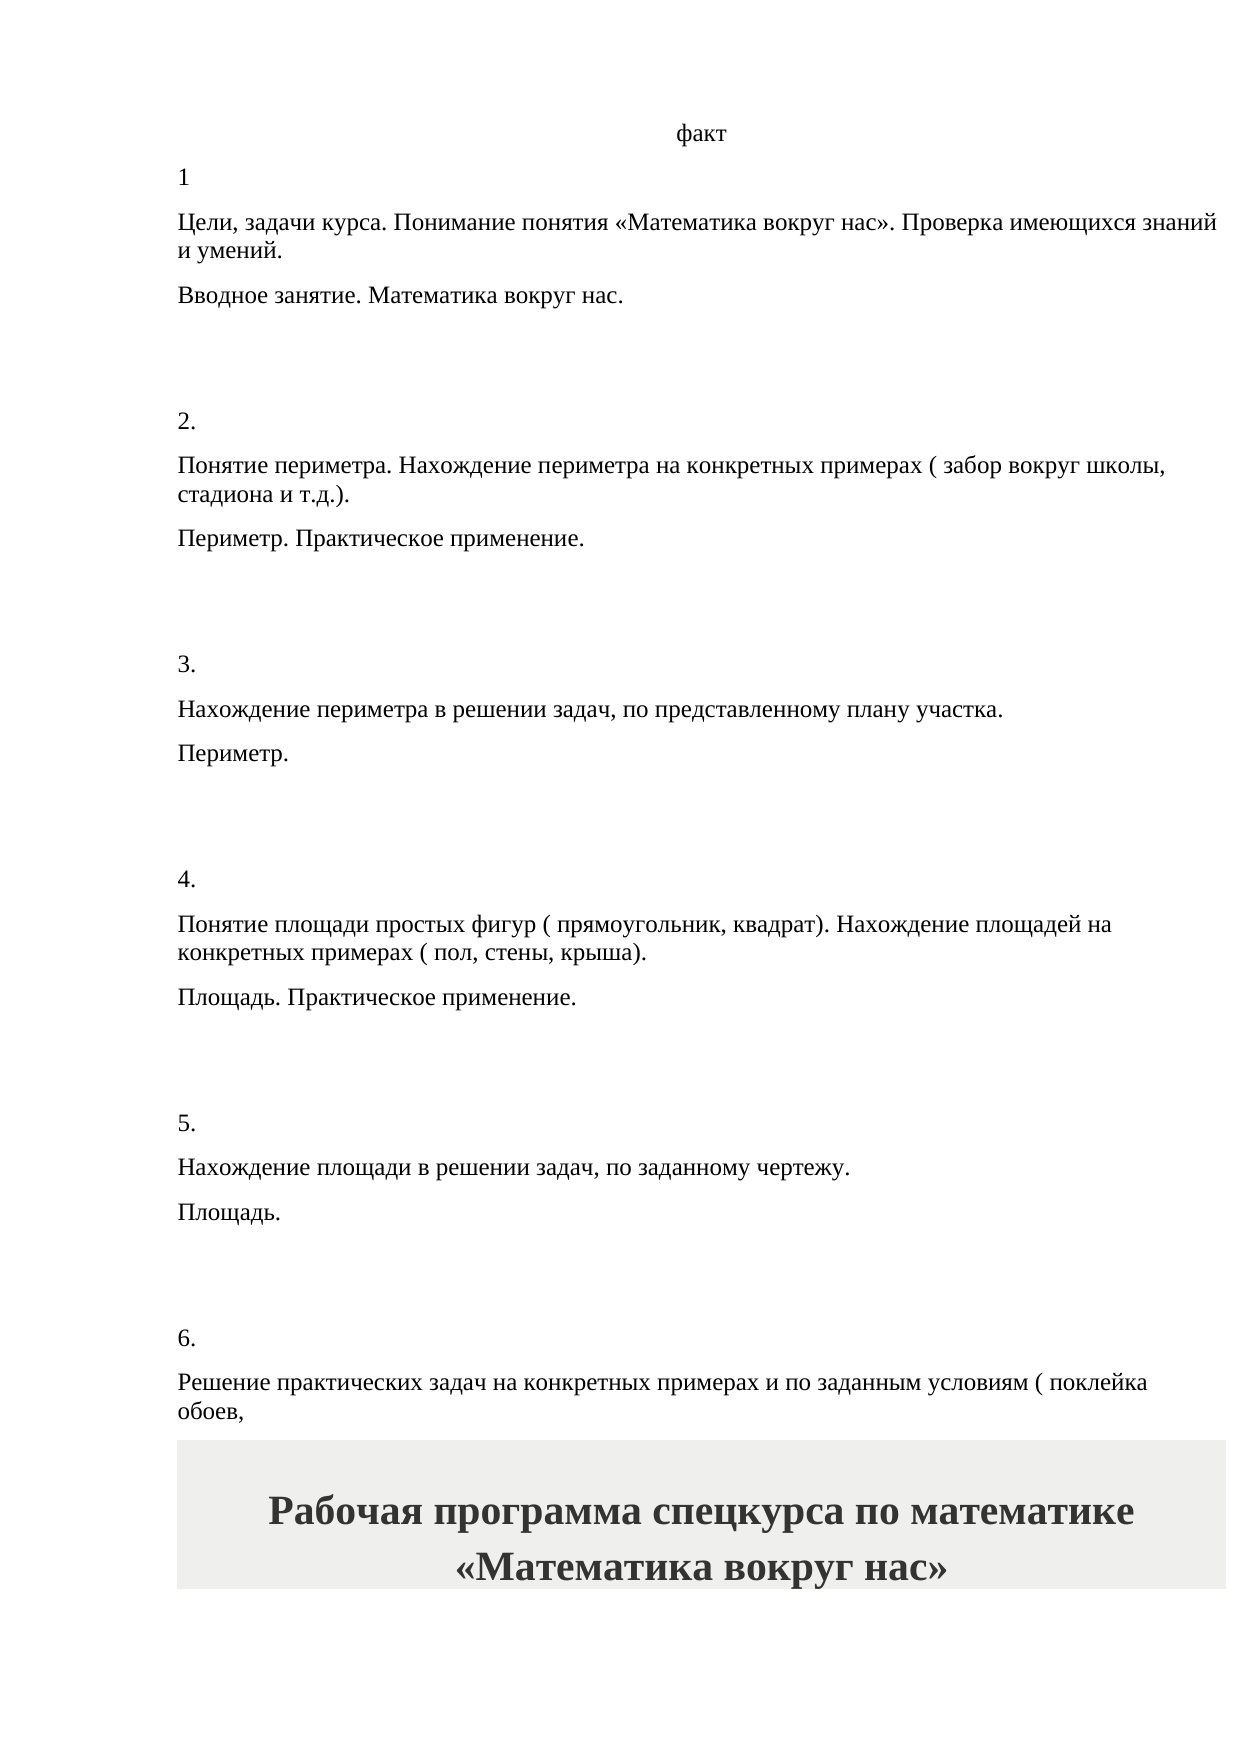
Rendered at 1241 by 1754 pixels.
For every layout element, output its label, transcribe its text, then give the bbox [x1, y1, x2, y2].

text Решение практических задач на конкретных примерах и по заданным условиям ( поклейка обоев, [177, 1367, 1226, 1424]
text Нахождение площади в решении задач, по заданному чертежу. [177, 1152, 1226, 1181]
text 1 [177, 162, 1226, 191]
text Периметр. Практическое применение. [177, 523, 1226, 552]
text «Математика вокруг нас» [177, 1541, 1226, 1589]
text факт [177, 118, 1226, 147]
text 6. [177, 1323, 1226, 1351]
text 4. [177, 864, 1226, 893]
text Понятие площади простых фигур ( прямоугольник, квадрат). Нахождение площадей на конкретных примерах ( пол, стены, крыша). [177, 909, 1226, 966]
text 3. [177, 649, 1226, 678]
text Площадь. [177, 1197, 1226, 1225]
text Цели, задачи курса. Понимание понятия «Математика вокруг нас». Проверка имеющихся знаний и умений. [177, 207, 1226, 264]
text 2. [177, 406, 1226, 435]
text Площадь. Практическое применение. [177, 982, 1226, 1011]
text Нахождение периметра в решении задач, по представленному плану участка. [177, 694, 1226, 723]
text Понятие периметра. Нахождение периметра на конкретных примерах ( забор вокруг школы, стадиона и т.д.). [177, 450, 1226, 508]
text Рабочая программа спецкурса по математике [177, 1486, 1226, 1533]
text Периметр. [177, 738, 1226, 767]
text Вводное занятие. Математика вокруг нас. [177, 280, 1226, 309]
text 5. [177, 1108, 1226, 1137]
